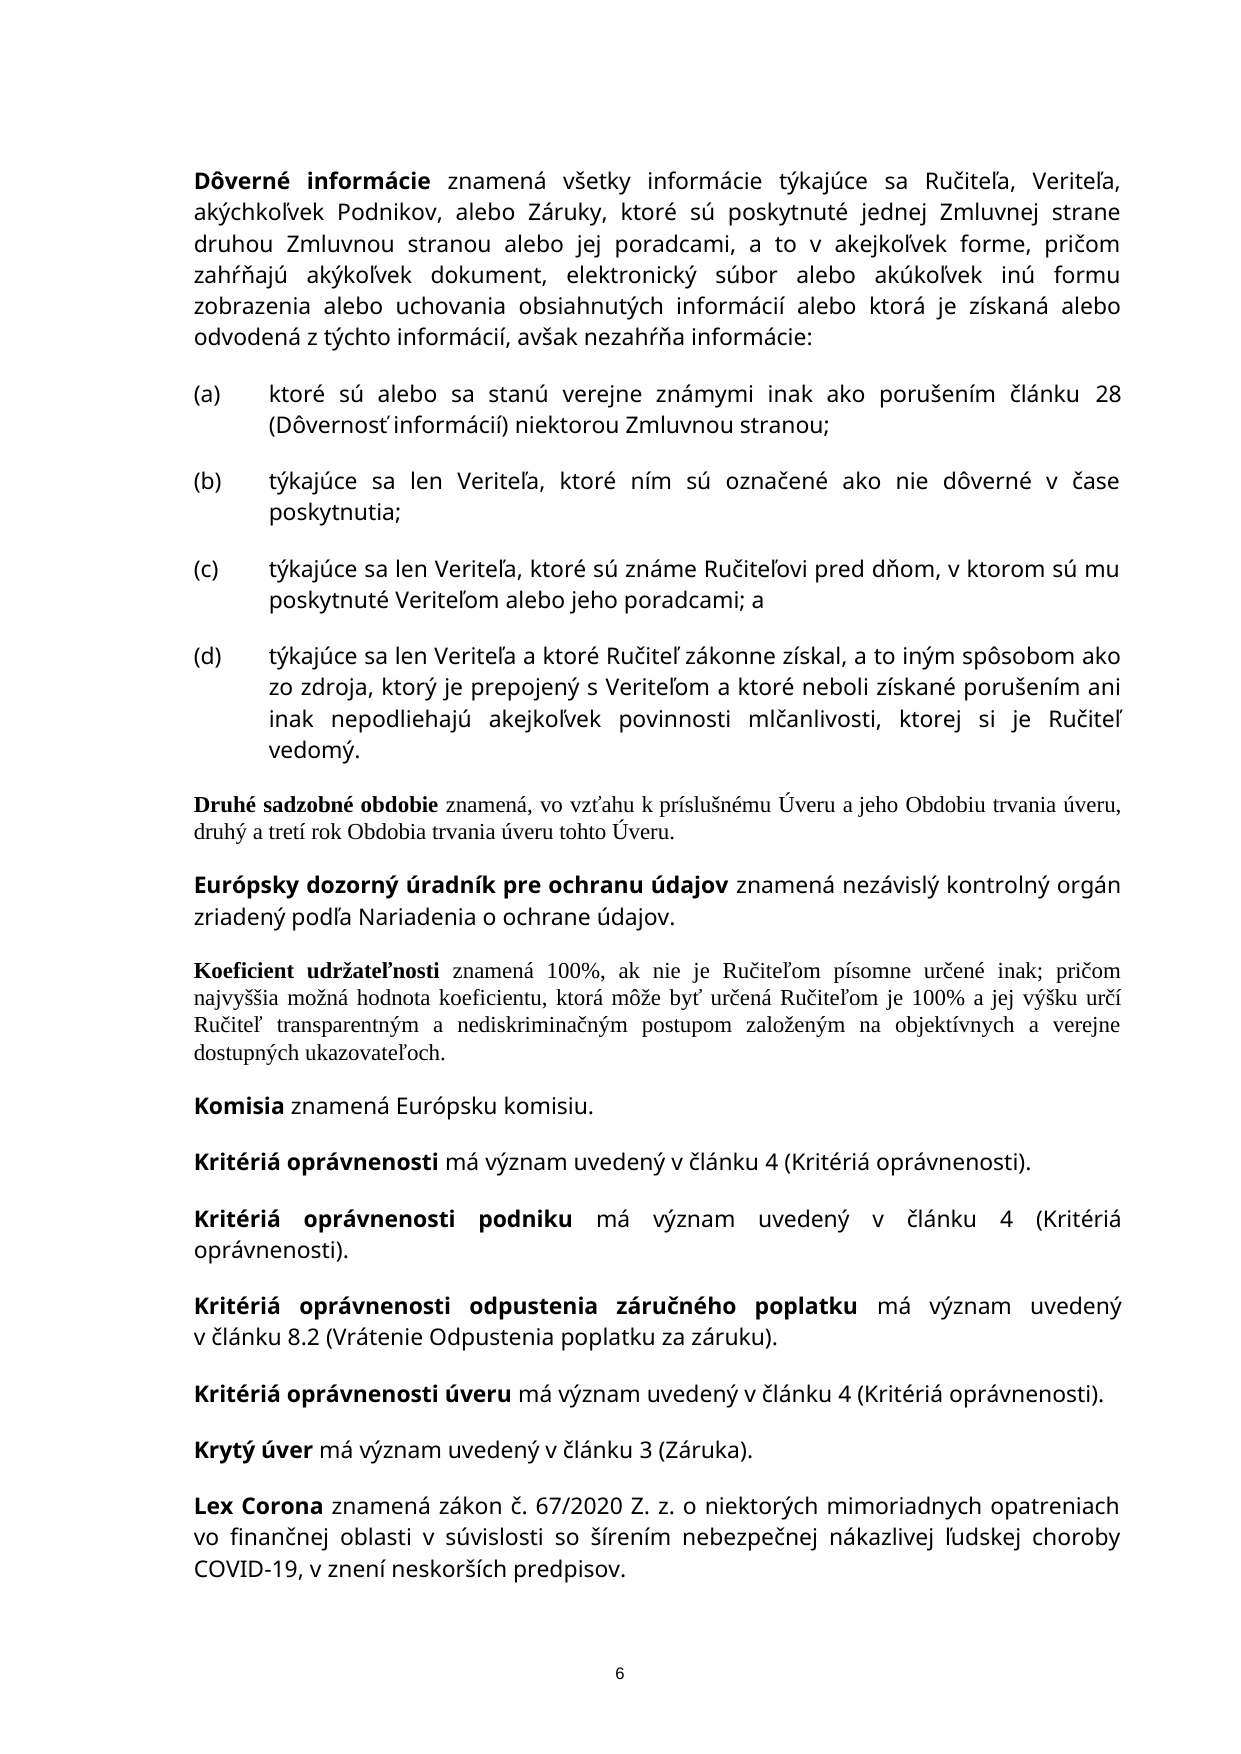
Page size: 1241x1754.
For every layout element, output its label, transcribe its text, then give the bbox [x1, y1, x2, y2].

text Kritériá oprávnenosti má význam uvedený v článku 4 (Kritériá oprávnenosti). [193, 1146, 1122, 1177]
text Koeficient udržateľnosti znamená 100%, ak nie je Ručiteľom písomne určené inak; pričom najvyššia možná hodnota koeficientu, ktorá môže byť určená Ručiteľom je 100% a jej výšku určí Ručiteľ transparentným a nediskriminačným postupom založeným na objektívnych a verejne dostupných ukazovateľoch. [193, 957, 1122, 1065]
text Komisia znamená Európsku komisiu. [193, 1090, 1122, 1121]
list Kritériá oprávnenosti odpustenia záručného poplatku má význam uvedený v článku 8.2 (Vrátenie Odpustenia poplatku za záruku). [193, 1290, 1122, 1352]
text Kritériá oprávnenosti úveru má význam uvedený v článku 4 (Kritériá oprávnenosti). [193, 1377, 1122, 1409]
list týkajúce sa len Veriteľa, ktoré ním sú označené ako nie dôverné v čase poskytnutia; [193, 465, 1122, 527]
list týkajúce sa len Veriteľa, ktoré sú známe Ručiteľovi pred dňom, v ktorom sú mu poskytnuté Veriteľom alebo jeho poradcami; a [193, 552, 1122, 615]
text Kritériá oprávnenosti podniku má význam uvedený v článku 4 (Kritériá oprávnenosti). [193, 1202, 1122, 1265]
text Európsky dozorný úradník pre ochranu údajov znamená nezávislý kontrolný orgán zriadený podľa Nariadenia o ochrane údajov. [193, 869, 1122, 932]
list týkajúce sa len Veriteľa a ktoré Ručiteľ zákonne získal, a to iným spôsobom ako zo zdroja, ktorý je prepojený s Veriteľom a ktoré neboli získané porušením ani inak nepodliehajú akejkoľvek povinnosti mlčanlivosti, ktorej si je Ručiteľ vedomý. [193, 640, 1122, 765]
list Krytý úver má význam uvedený v článku 3 (Záruka). [193, 1434, 1122, 1465]
text Lex Corona znamená zákon č. 67/2020 Z. z. o niektorých mimoriadnych opatreniach vo finančnej oblasti v súvislosti so šírením nebezpečnej nákazlivej ľudskej choroby COVID-19, v znení neskorších predpisov. [193, 1490, 1122, 1584]
list ktoré sú alebo sa stanú verejne známymi inak ako porušením článku 28 (Dôvernosť informácií) niektorou Zmluvnou stranou; [193, 377, 1122, 440]
text Druhé sadzobné obdobie znamená, vo vzťahu k príslušnému Úveru a jeho Obdobiu trvania úveru, druhý a tretí rok Obdobia trvania úveru tohto Úveru. [193, 790, 1122, 844]
text Dôverné informácie znamená všetky informácie týkajúce sa Ručiteľa, Veriteľa, akýchkoľvek Podnikov, alebo Záruky, ktoré sú poskytnuté jednej Zmluvnej strane druhou Zmluvnou stranou alebo jej poradcami, a to v akejkoľvek forme, pričom zahŕňajú akýkoľvek dokument, elektronický súbor alebo akúkoľvek inú formu zobrazenia alebo uchovania obsiahnutých informácií alebo ktorá je získaná alebo odvodená z týchto informácií, avšak nezahŕňa informácie: [193, 165, 1122, 352]
